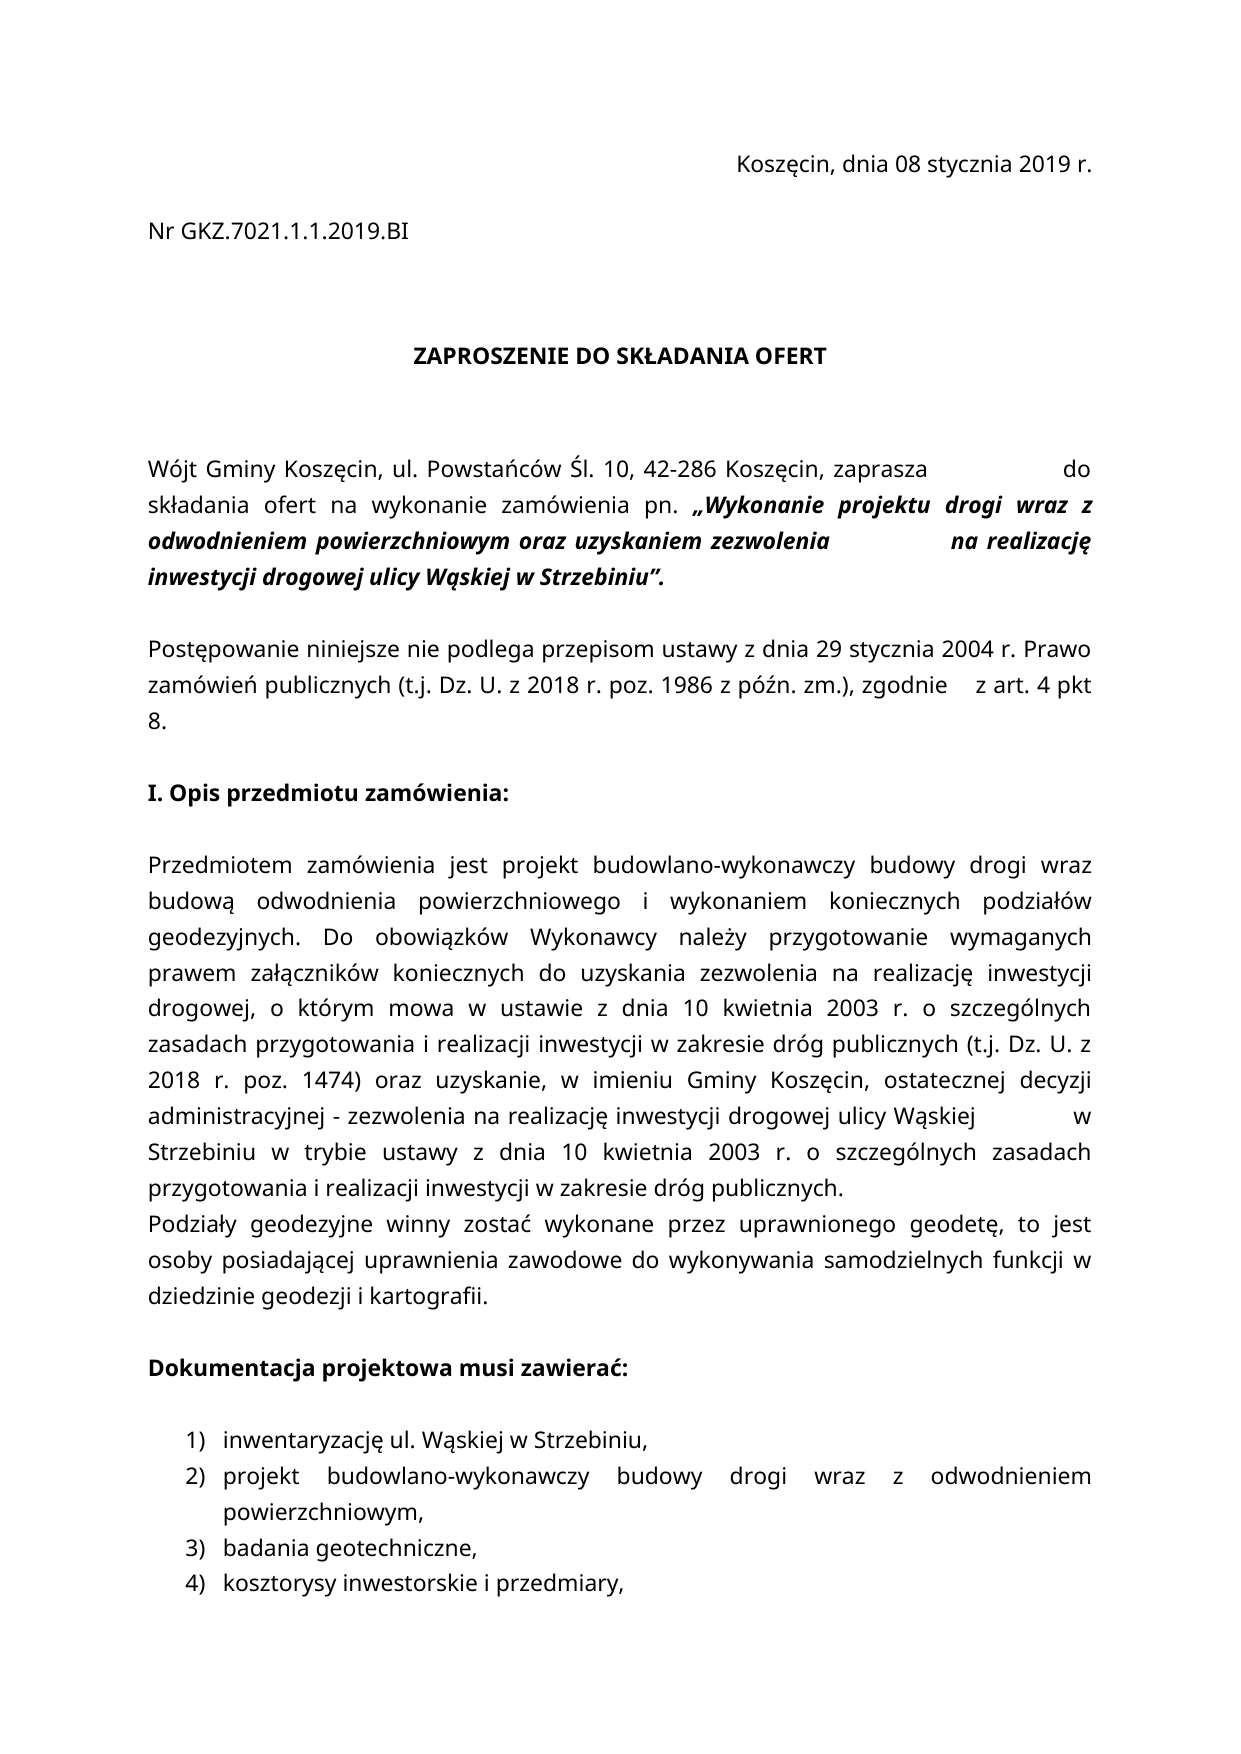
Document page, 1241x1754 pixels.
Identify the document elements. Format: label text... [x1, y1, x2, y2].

text Przedmiotem zamówienia jest projekt budowlano-wykonawczy budowy drogi wraz budową odwodnienia powierzchniowego i wykonaniem koniecznych podziałów geodezyjnych. Do obowiązków Wykonawcy należy przygotowanie wymaganych prawem załączników koniecznych do uzyskania zezwolenia na realizację inwestycji drogowej, o którym mowa w ustawie z dnia 10 kwietnia 2003 r. o szczególnych zasadach przygotowania i realizacji inwestycji w zakresie dróg publicznych (t.j. Dz. U. z 2018 r. poz. 1474) oraz uzyskanie, w imieniu Gminy Koszęcin, ostatecznej decyzji administracyjnej - zezwolenia na realizację inwestycji drogowej ulicy Wąskiej w Strzebiniu w trybie ustawy z dnia 10 kwietnia 2003 r. o szczególnych zasadach przygotowania i realizacji inwestycji w zakresie dróg publicznych. [148, 849, 1093, 1203]
text Wójt Gminy Koszęcin, ul. Powstańców Śl. 10, 42-286 Koszęcin, zaprasza do składania ofert na wykonanie zamówienia pn. „Wykonanie projektu drogi wraz z odwodnieniem powierzchniowym oraz uzyskaniem zezwolenia na realizację inwestycji drogowej ulicy Wąskiej w Strzebiniu”. [148, 453, 1093, 592]
list projekt budowlano-wykonawczy budowy drogi wraz z odwodnieniem powierzchniowym, [185, 1459, 1093, 1527]
list kosztorysy inwestorskie i przedmiary, [185, 1567, 1093, 1599]
text Nr GKZ.7021.1.1.2019.BI [148, 215, 1093, 247]
text ZAPROSZENIE DO SKŁADANIA OFERT [148, 340, 1093, 371]
list inwentaryzację ul. Wąskiej w Strzebiniu, [185, 1424, 1093, 1455]
list badania geotechniczne, [185, 1531, 1093, 1563]
text Koszęcin, dnia 08 stycznia 2019 r. [148, 148, 1093, 179]
text Dokumentacja projektowa musi zawierać: [148, 1352, 1093, 1383]
text I. Opis przedmiotu zamówienia: [148, 777, 1093, 808]
text Podziały geodezyjne winny zostać wykonane przez uprawnionego geodetę, to jest osoby posiadającej uprawnienia zawodowe do wykonywania samodzielnych funkcji w dziedzinie geodezji i kartografii. [148, 1208, 1093, 1311]
text Postępowanie niniejsze nie podlega przepisom ustawy z dnia 29 stycznia 2004 r. Prawo zamówień publicznych (t.j. Dz. U. z 2018 r. poz. 1986 z późn. zm.), zgodnie z art. 4 pkt 8. [148, 633, 1093, 736]
